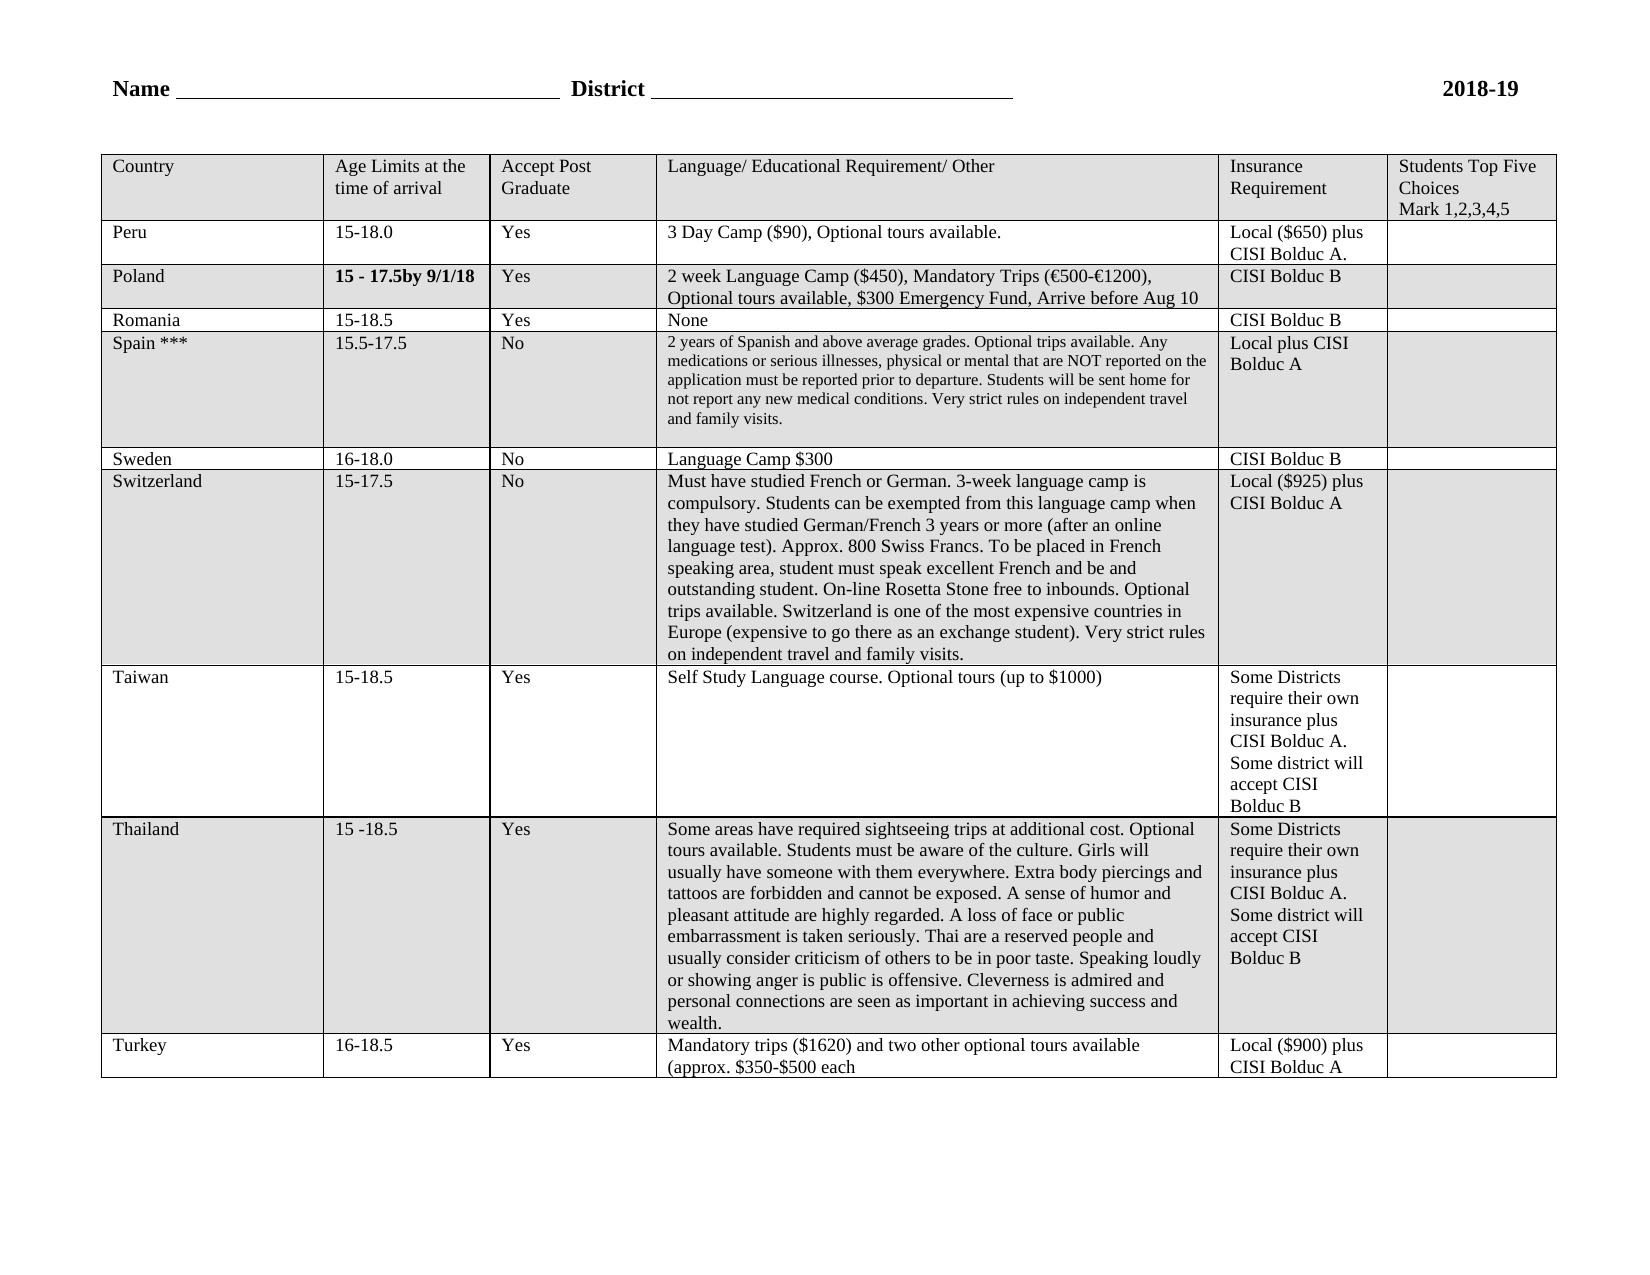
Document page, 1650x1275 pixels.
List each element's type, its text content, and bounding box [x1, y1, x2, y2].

table_cell Yes [491, 221, 656, 264]
table_cell Country [102, 155, 323, 220]
table_cell Peru [102, 221, 323, 264]
table_cell Language/ Educational Requirement/ Other [657, 155, 1218, 220]
table_cell 15-17.5 [324, 470, 489, 664]
table_cell Self Study Language course. Optional tours (up to $1000) [657, 666, 1218, 816]
table_cell [1388, 666, 1556, 816]
table_cell Language Camp $300 [657, 448, 1218, 469]
table_cell [1388, 818, 1556, 1033]
table_cell 15-18.0 [324, 221, 489, 264]
table_cell 2 week Language Camp ($450), Mandatory Trips (€500-€1200), Optional tours available, $300 Emergency Fund, Arrive before Aug 10 [657, 265, 1218, 308]
table_cell [1388, 265, 1556, 308]
table_cell No [491, 332, 656, 447]
table_cell Thailand [102, 818, 323, 1033]
table_cell [1388, 1034, 1556, 1077]
table_cell 16-18.0 [324, 448, 489, 469]
table_cell [1388, 332, 1556, 447]
table_cell Some Districts require their own insurance plus CISI Bolduc A. Some district will accept CISI Bolduc B [1219, 666, 1387, 816]
table_cell Sweden [102, 448, 323, 469]
table_cell Local ($925) plus CISI Bolduc A [1219, 470, 1387, 664]
table_cell Taiwan [102, 666, 323, 816]
table_cell Local plus CISI Bolduc A [1219, 332, 1387, 447]
table_cell Switzerland [102, 470, 323, 664]
table_cell Yes [491, 666, 656, 816]
table_cell CISI Bolduc B [1219, 448, 1387, 469]
table_cell 15-18.5 [324, 666, 489, 816]
table_cell Age Limits at the time of arrival [324, 155, 489, 220]
table_cell Turkey [102, 1034, 323, 1077]
table_cell [1388, 221, 1556, 264]
table_cell 3 Day Camp ($90), Optional tours available. [657, 221, 1218, 264]
table_cell 15 - 17.5by 9/1/18 [324, 265, 489, 308]
table_cell Romania [102, 309, 323, 331]
table_cell Poland [102, 265, 323, 308]
table_cell CISI Bolduc B [1219, 265, 1387, 308]
table_cell Some Districts require their own insurance plus CISI Bolduc A. Some district will accept CISI Bolduc B [1219, 818, 1387, 1033]
table_cell Yes [491, 265, 656, 308]
table_cell Spain *** [102, 332, 323, 447]
table_cell Must have studied French or German. 3-week language camp is compulsory. Students can be exempted from this language camp when they have studied German/French 3 years or more (after an online language test). Approx. 800 Swiss Francs. To be placed in French speaking area, student must speak excellent French and be and outstanding student. On-line Rosetta Stone free to inbounds. Optional trips available. Switzerland is one of the most expensive countries in Europe (expensive to go there as an exchange student). Very strict rules on independent travel and family visits. [657, 470, 1218, 664]
table_cell CISI Bolduc B [1219, 309, 1387, 331]
table_cell None [657, 309, 1218, 331]
table_cell 15.5-17.5 [324, 332, 489, 447]
table_cell 15-18.5 [324, 309, 489, 331]
table_cell Local ($900) plus CISI Bolduc A [1219, 1034, 1387, 1077]
table_cell 15 -18.5 [324, 818, 489, 1033]
table_cell 16-18.5 [324, 1034, 489, 1077]
table_cell [1388, 470, 1556, 664]
table_cell [1388, 309, 1556, 331]
table_cell Yes [491, 818, 656, 1033]
table_cell [1388, 448, 1556, 469]
table_cell Some areas have required sightseeing trips at additional cost. Optional tours available. Students must be aware of the culture. Girls will usually have someone with them everywhere. Extra body piercings and tattoos are forbidden and cannot be exposed. A sense of humor and pleasant attitude are highly regarded. A loss of face or public embarrassment is taken seriously. Thai are a reserved people and usually consider criticism of others to be in poor taste. Speaking loudly or showing anger is public is offensive. Cleverness is admired and personal connections are seen as important in achieving success and wealth. [657, 818, 1218, 1033]
table_cell Yes [491, 309, 656, 331]
table_cell No [491, 448, 656, 469]
table_cell Yes [491, 1034, 656, 1077]
table_cell Accept Post Graduate [491, 155, 656, 220]
table_cell 2 years of Spanish and above average grades. Optional trips available. Any medications or serious illnesses, physical or mental that are NOT reported on the application must be reported prior to departure. Students will be sent home for not report any new medical conditions. Very strict rules on independent travel and family visits. [657, 332, 1218, 447]
table_cell Local ($650) plus CISI Bolduc A. [1219, 221, 1387, 264]
table_cell Students Top Five Choices Mark 1,2,3,4,5 [1388, 155, 1556, 220]
table_cell Mandatory trips ($1620) and two other optional tours available (approx. $350-$500 each [657, 1034, 1218, 1077]
table_cell No [491, 470, 656, 664]
table_cell Insurance Requirement [1219, 155, 1387, 220]
